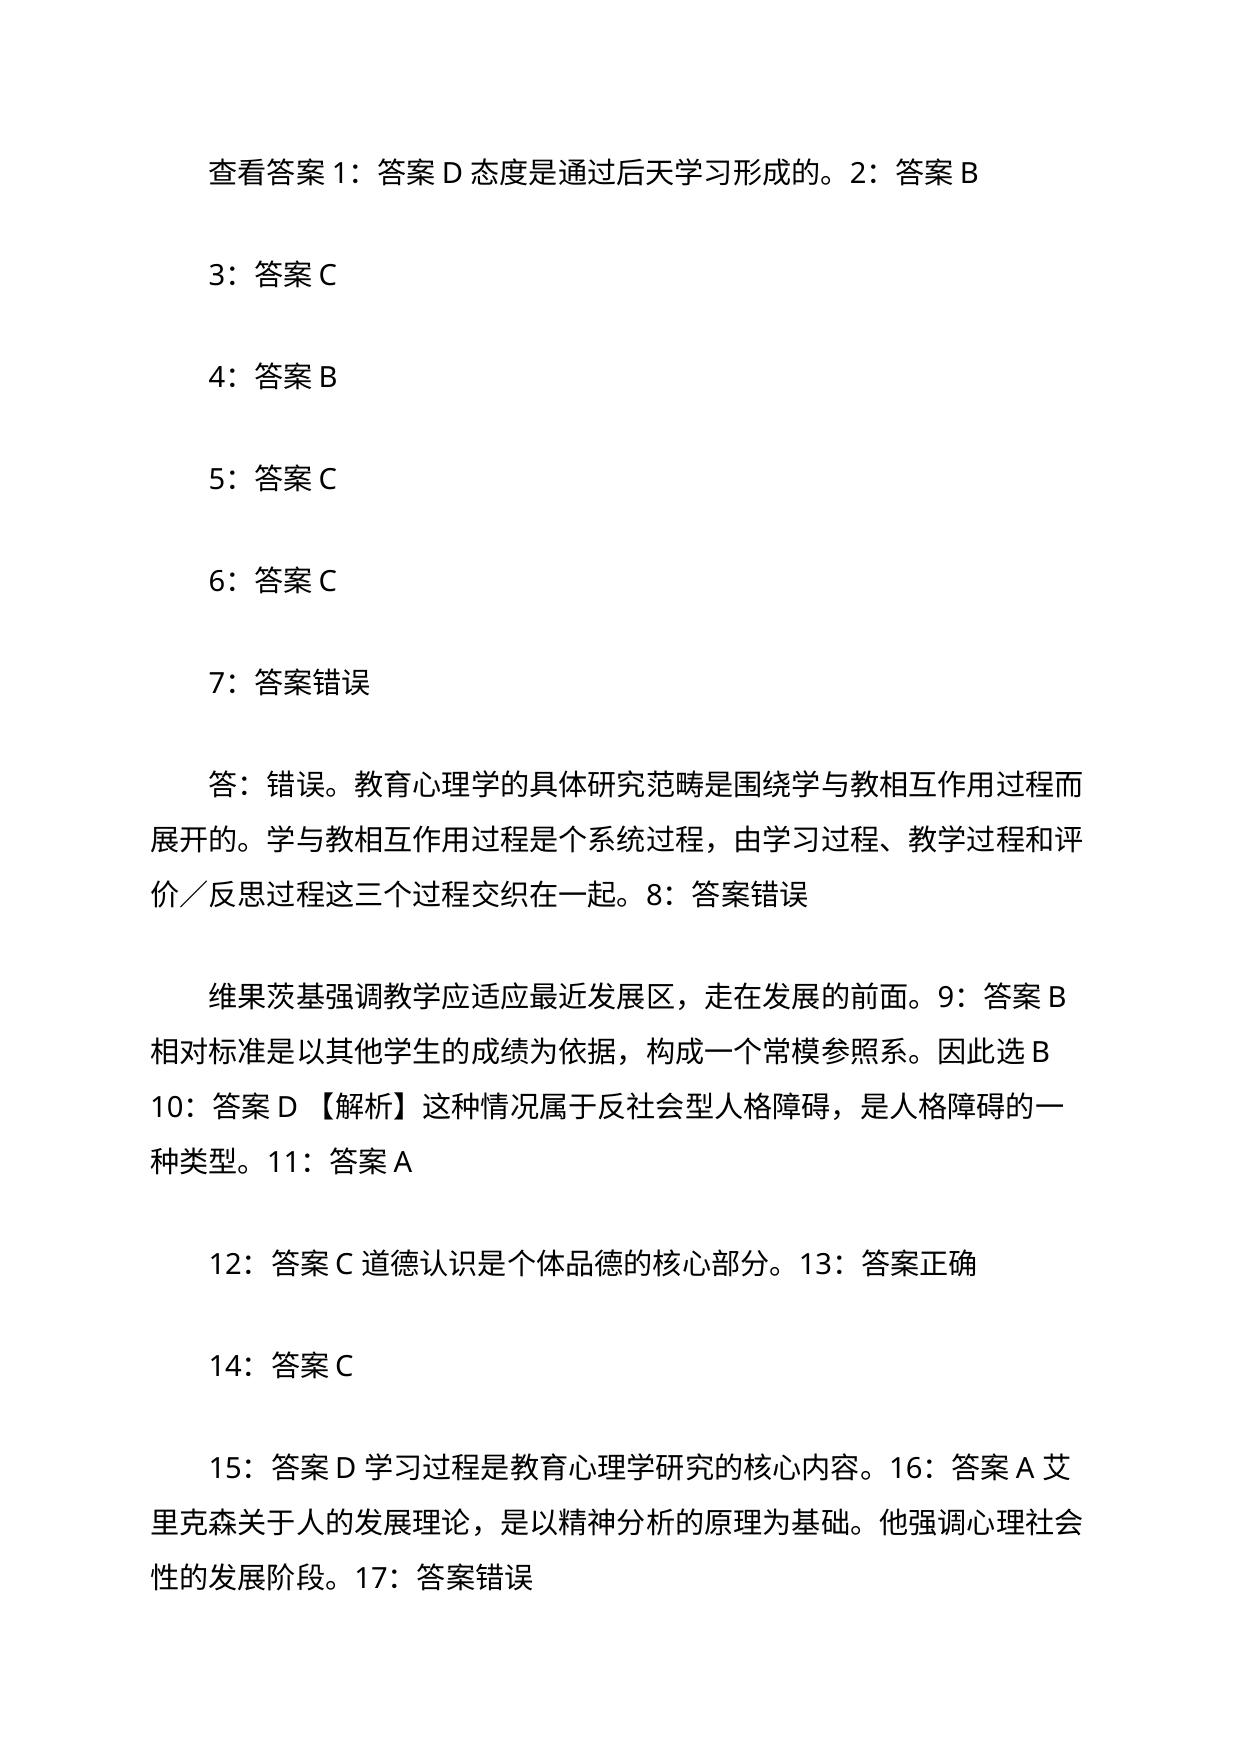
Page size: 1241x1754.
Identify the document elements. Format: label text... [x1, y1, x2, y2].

text 6：答案C [150, 558, 1090, 600]
text 14：答案C [150, 1343, 1090, 1385]
text 4：答案B [150, 354, 1090, 396]
text 12：答案C 道德认识是个体品德的核心部分。13：答案正确 [150, 1241, 1090, 1283]
text 3：答案C [150, 252, 1090, 294]
text 答：错误。教育心理学的具体研究范畴是围绕学与教相互作用过程而展开的。学与教相互作用过程是个系统过程，由学习过程、教学过程和评价／反思过程这三个过程交织在一起。8：答案错误 [150, 762, 1090, 914]
text 5：答案C [150, 456, 1090, 498]
text 查看答案 1：答案D 态度是通过后天学习形成的。2：答案B [150, 150, 1090, 192]
text 维果茨基强调教学应适应最近发展区，走在发展的前面。9：答案B 相对标准是以其他学生的成绩为依据，构成一个常模参照系。因此选B 10：答案D 【解析】这种情况属于反社会型人格障碍，是人格障碍的一种类型。11：答案A [150, 974, 1090, 1181]
text 15：答案D 学习过程是教育心理学研究的核心内容。16：答案A 艾里克森关于人的发展理论，是以精神分析的原理为基础。他强调心理社会性的发展阶段。17：答案错误 [150, 1444, 1090, 1597]
text 7：答案错误 [150, 660, 1090, 702]
